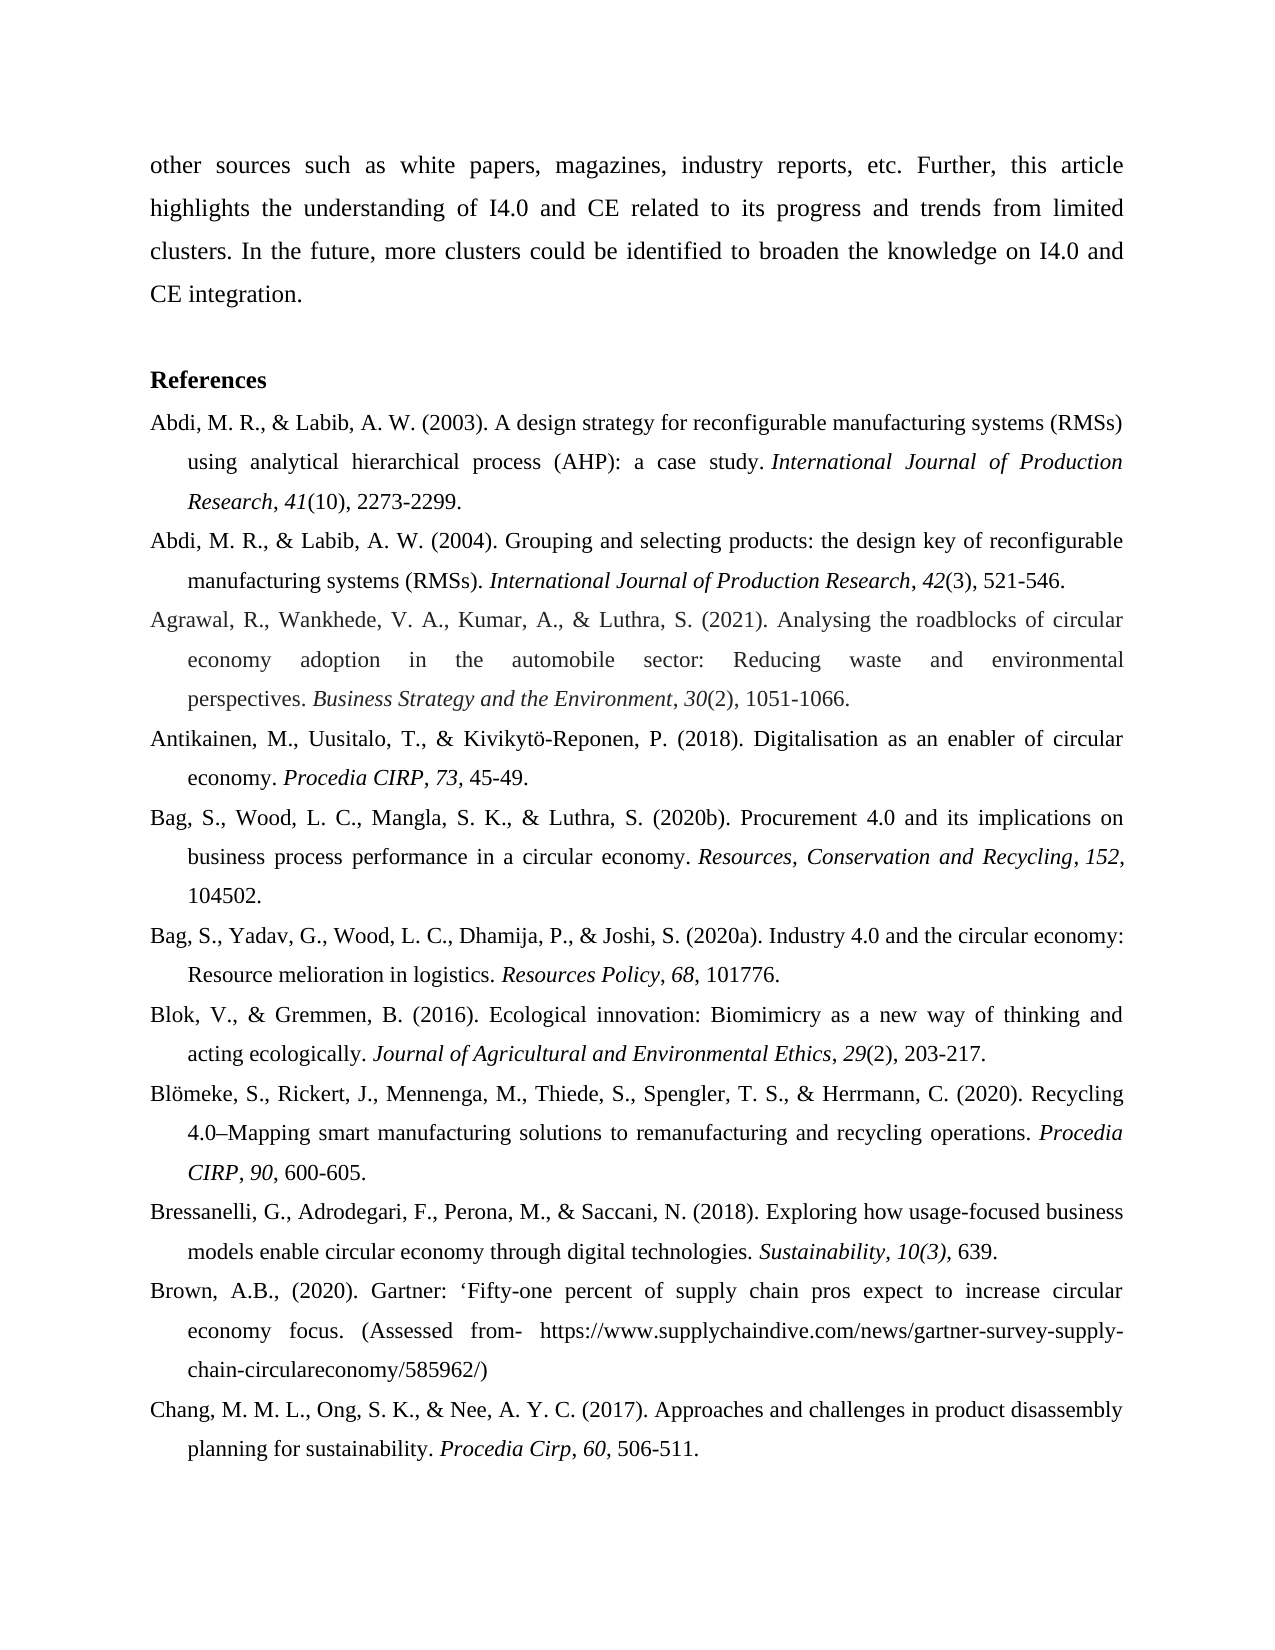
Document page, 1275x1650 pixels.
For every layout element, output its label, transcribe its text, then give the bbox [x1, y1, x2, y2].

text Chang, M. M. L., Ong, S. K., & Nee, A. Y. C. (2017). Approaches and challenges in product disassembly planning for sustainability. Procedia Cirp, 60, 506-511. [150, 1422, 1125, 1462]
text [150, 150, 1125, 308]
text Blok, V., & Gremmen, B. (2016). Ecological innovation: Biomimicry as a new way of thinking and acting ecologically. Journal of Agricultural and Environmental Ethics, 29(2), 203-217. [150, 1027, 1125, 1067]
text Bressanelli, G., Adrodegari, F., Perona, M., & Saccani, N. (2018). Exploring how usage-focused business models enable circular economy through digital technologies. Sustainability, 10(3), 639. [150, 1198, 1125, 1264]
text Agrawal, R., Wankhede, V. A., Kumar, A., & Luthra, S. (2021). Analysing the roadblocks of circular economy adoption in the automobile sector: Reducing waste and environmental perspectives. Business Strategy and the Environment, 30(2), 1051-1066. [150, 632, 1125, 711]
text Abdi, M. R., & Labib, A. W. (2004). Grouping and selecting products: the design key of reconfigurable manufacturing systems (RMSs). International Journal of Production Research, 42(3), 521-546. [150, 553, 1125, 593]
text Blömeke, S., Rickert, J., Mennenga, M., Thiede, S., Spengler, T. S., & Herrmann, C. (2020). Recycling 4.0–Mapping smart manufacturing solutions to remanufacturing and recycling operations. Procedia CIRP, 90, 600-605. [150, 1106, 1125, 1185]
text Brown, A.B., (2020). Gartner: ‘Fifty-one percent of supply chain pros expect to increase circular economy focus. (Assessed from- https://www.supplychaindive.com/news/gartner-survey-supply-chain-circulareconomy/585962/) [150, 1304, 1125, 1383]
text References [150, 366, 1125, 394]
text Bag, S., Wood, L. C., Mangla, S. K., & Luthra, S. (2020b). Procurement 4.0 and its implications on business process performance in a circular economy. Resources, Conservation and Recycling, 152, 104502. [150, 830, 1125, 909]
text Abdi, M. R., & Labib, A. W. (2003). A design strategy for reconfigurable manufacturing systems (RMSs) using analytical hierarchical process (AHP): a case study. International Journal of Production Research, 41(10), 2273-2299. [150, 435, 1125, 514]
text Antikainen, M., Uusitalo, T., & Kivikytö-Reponen, P. (2018). Digitalisation as an enabler of circular economy. Procedia CIRP, 73, 45-49. [150, 724, 1125, 790]
text Bag, S., Yadav, G., Wood, L. C., Dhamija, P., & Joshi, S. (2020a). Industry 4.0 and the circular economy: Resource melioration in logistics. Resources Policy, 68, 101776. [150, 948, 1125, 988]
